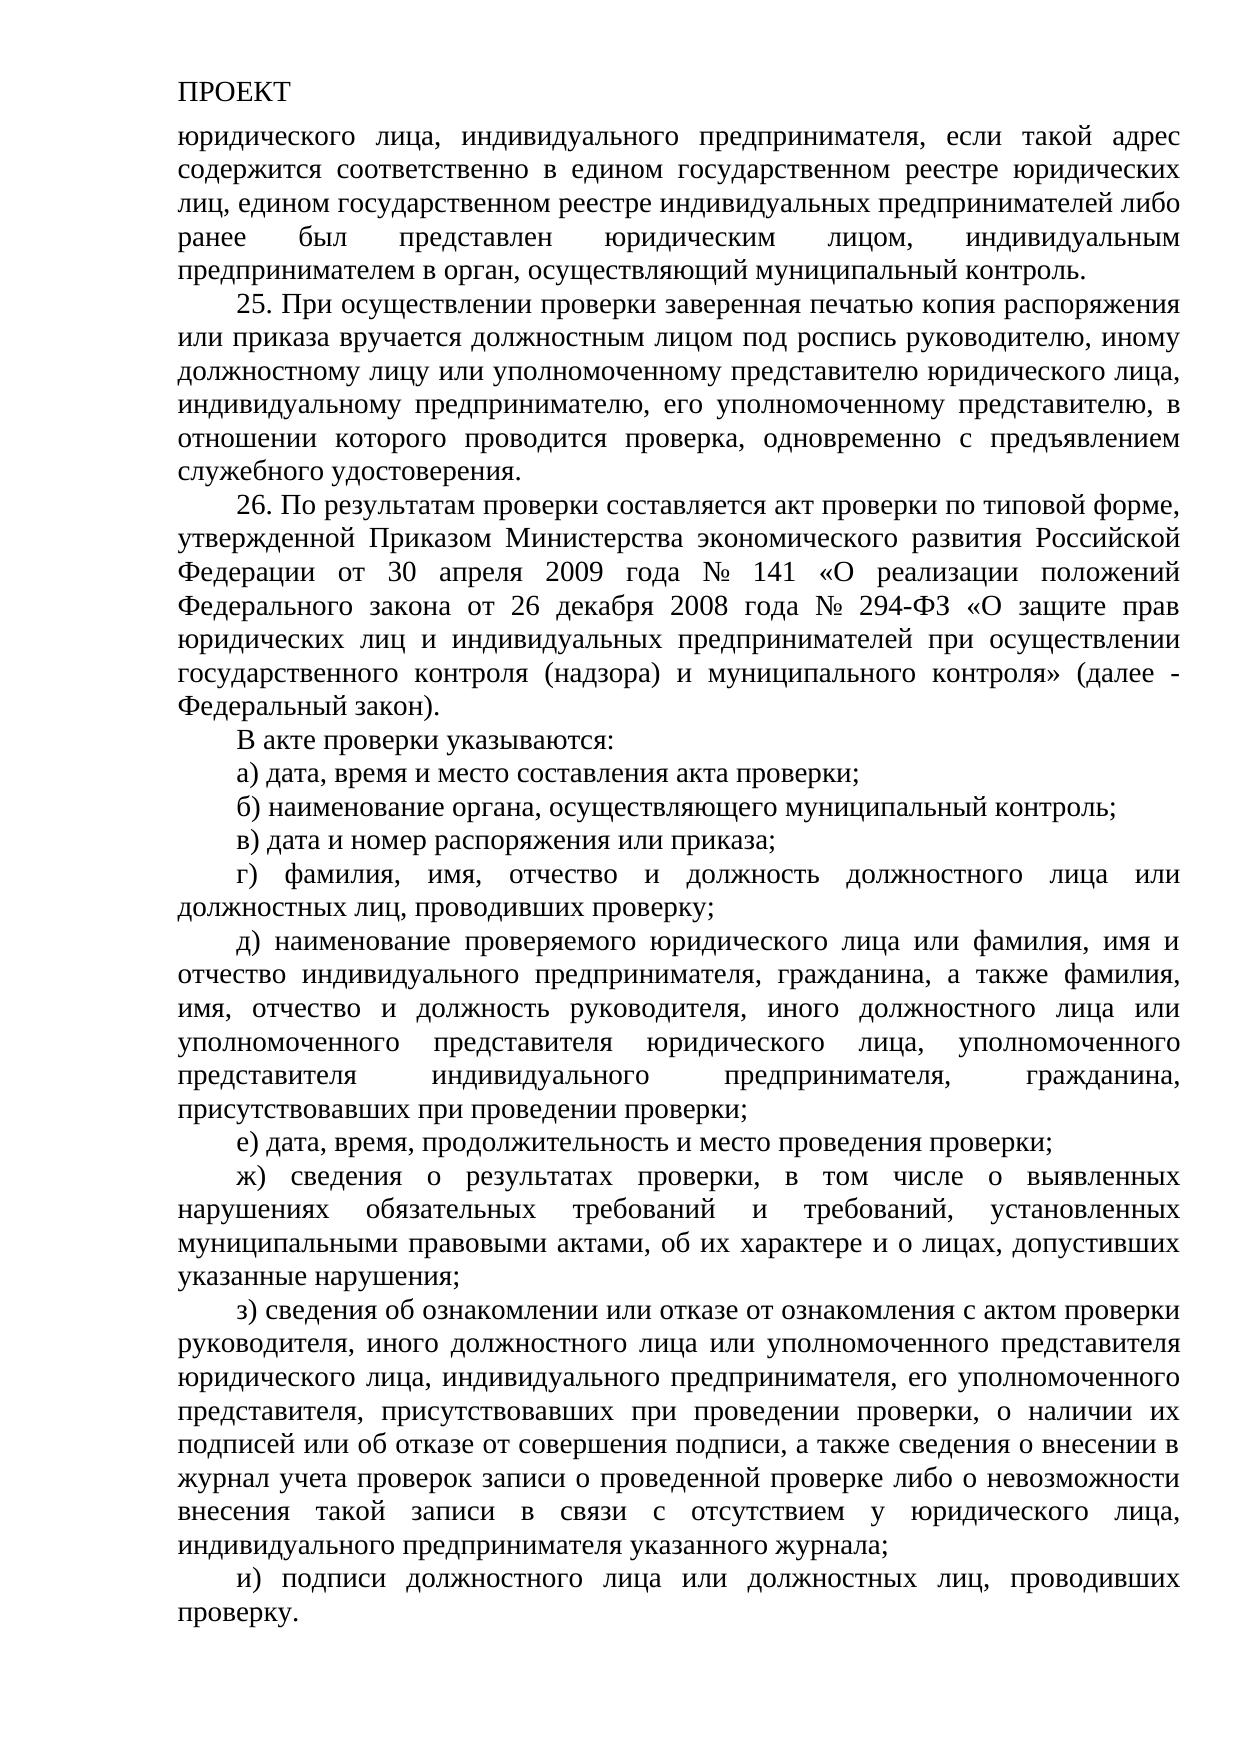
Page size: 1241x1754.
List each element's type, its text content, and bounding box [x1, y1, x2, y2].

text з) сведения об ознакомлении или отказе от ознакомления с актом проверки руководителя, иного должностного лица или уполномоченного представителя юридического лица, индивидуального предпринимателя, его уполномоченного представителя, присутствовавших при проведении проверки, о наличии их подписей или об отказе от совершения подписи, а также сведения о внесении в журнал учета проверок записи о проведенной проверке либо о невозможности внесения такой записи в связи с отсутствием у юридического лица, индивидуального предпринимателя указанного журнала; [177, 1292, 1181, 1560]
text 25. При осуществлении проверки заверенная печатью копия распоряжения или приказа вручается должностным лицом под роспись руководителю, иному должностному лицу или уполномоченному представителю юридического лица, индивидуальному предпринимателю, его уполномоченному представителю, в отношении которого проводится проверка, одновременно с предъявлением служебного удостоверения. [177, 286, 1181, 487]
text В акте проверки указываются: [177, 722, 1181, 755]
text 26. По результатам проверки составляется акт проверки по типовой форме, утвержденной Приказом Министерства экономического развития Российской Федерации от 30 апреля 2009 года № 141 «О реализации положений Федерального закона от 26 декабря 2008 года № 294-ФЗ «О защите прав юридических лиц и индивидуальных предпринимателей при осуществлении государственного контроля (надзора) и муниципального контроля» (далее - Федеральный закон). [177, 487, 1181, 722]
text е) дата, время, продолжительность и место проведения проверки; [177, 1124, 1181, 1158]
text в) дата и номер распоряжения или приказа; [177, 822, 1181, 856]
text б) наименование органа, осуществляющего муниципальный контроль; [177, 789, 1181, 822]
text д) наименование проверяемого юридического лица или фамилия, имя и отчество индивидуального предпринимателя, гражданина, а также фамилия, имя, отчество и должность руководителя, иного должностного лица или уполномоченного представителя юридического лица, уполномоченного представителя индивидуального предпринимателя, гражданина, присутствовавших при проведении проверки; [177, 923, 1181, 1124]
text а) дата, время и место составления акта проверки; [177, 755, 1181, 789]
text г) фамилия, имя, отчество и должность должностного лица или должностных лиц, проводивших проверку; [177, 856, 1181, 923]
text и) подписи должностного лица или должностных лиц, проводивших проверку. [177, 1560, 1181, 1627]
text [177, 118, 1181, 286]
text ж) сведения о результатах проверки, в том числе о выявленных нарушениях обязательных требований и требований, установленных муниципальными правовыми актами, об их характере и о лицах, допустивших указанные нарушения; [177, 1158, 1181, 1292]
